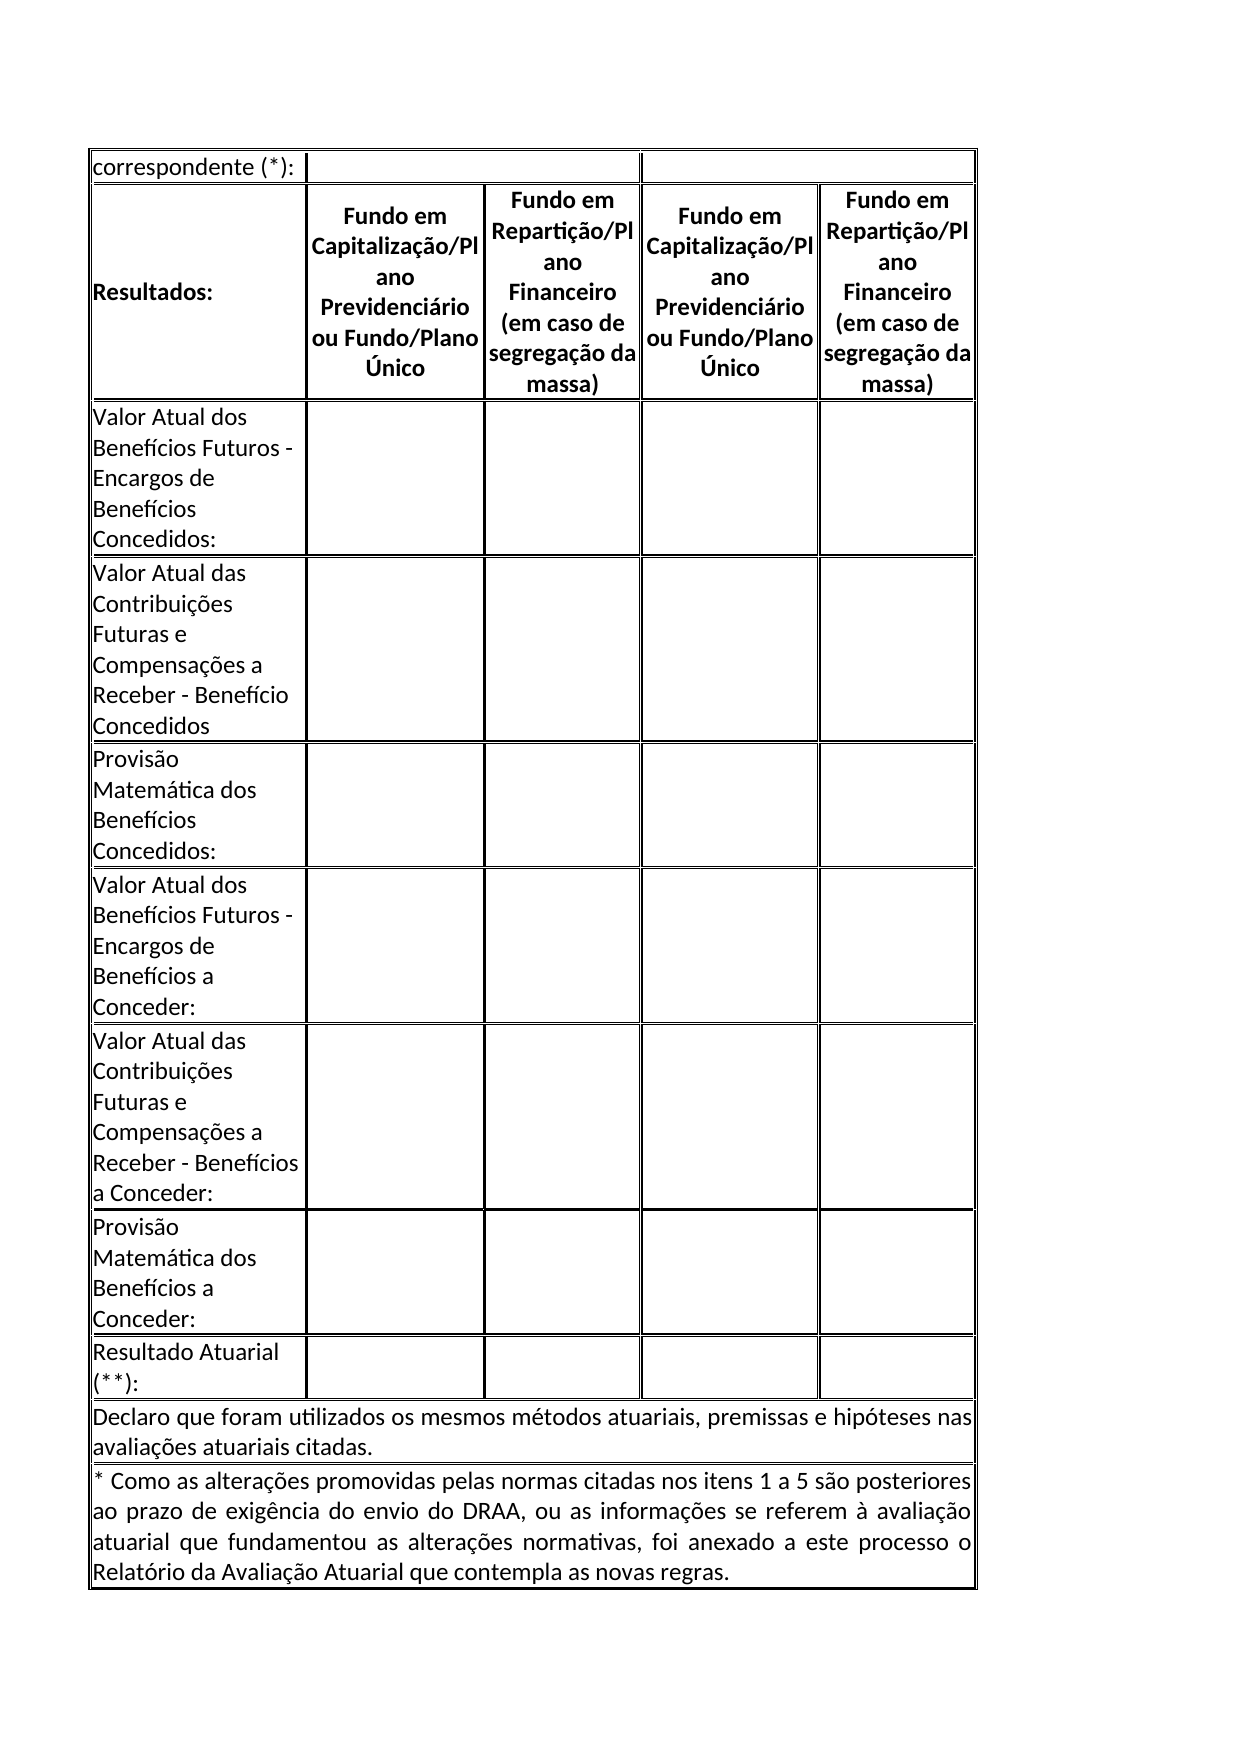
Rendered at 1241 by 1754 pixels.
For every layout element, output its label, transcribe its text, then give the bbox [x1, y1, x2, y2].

table_cell [643, 558, 817, 740]
table_cell Resultado Atuarial (**): [92, 1333, 305, 1397]
table_cell Provisão Matemática dos Benefícios Concedidos: [92, 740, 305, 866]
table_cell [308, 1025, 483, 1208]
table_cell Valor Atual dos Benefícios Futuros - Encargos de Benefícios Concedidos: [92, 398, 305, 554]
table_cell Valor Atual das Contribuições Futuras e Compensações a Receber - Benefícios a Conceder: [90, 1022, 306, 1208]
table_cell [308, 869, 483, 1022]
table_cell [643, 1211, 817, 1333]
table_cell [821, 740, 975, 866]
table_cell Fundo em Repartição/Plano Financeiro (em caso de segregação da massa) [819, 181, 975, 398]
table_cell Resultados: [92, 181, 305, 398]
table_cell [643, 402, 817, 554]
table_cell [819, 866, 976, 1022]
table_cell [643, 744, 817, 866]
table_cell [486, 869, 639, 1022]
table_cell [821, 554, 975, 740]
table_cell [486, 744, 639, 866]
table_cell [486, 558, 639, 740]
table_cell [308, 744, 483, 866]
table_cell [819, 1022, 976, 1208]
table_cell Valor Atual das Contribuições Futuras e Compensações a Receber - Benefício Concedidos [92, 554, 305, 740]
table_cell [643, 869, 817, 1022]
table_cell [486, 1337, 639, 1397]
table_cell Fundo em Capitalização/Plano Previdenciário ou Fundo/Plano Único [308, 185, 483, 398]
table_cell [821, 1208, 976, 1333]
table_cell [308, 1211, 483, 1333]
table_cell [92, 151, 306, 181]
table_cell Provisão Matemática dos Benefícios a Conceder: [90, 1208, 305, 1333]
table_cell [643, 1025, 817, 1208]
table_cell * Como as alterações promovidas pelas normas citadas nos itens 1 a 5 são posteriores ao prazo de exigência do envio do DRAA, ou as informações se referem à avaliação atuarial que fundamentou as alterações normativas, foi anexado a este processo o Relatório da Avaliação Atuarial que contempla as novas regras. [90, 1462, 976, 1587]
table_cell [306, 149, 641, 181]
table_cell Declaro que foram utilizados os mesmos métodos atuariais, premissas e hipóteses nas avaliações atuariais citadas. [92, 1398, 975, 1462]
table_cell [486, 1211, 639, 1333]
table_cell [308, 558, 483, 740]
table_cell [643, 1337, 817, 1397]
table_cell Valor Atual dos Benefícios Futuros - Encargos de Benefícios a Conceder: [90, 866, 306, 1022]
table_cell [486, 1025, 639, 1208]
table_cell [308, 1337, 483, 1397]
table_cell [641, 151, 974, 181]
table_cell [821, 398, 975, 554]
table_cell [308, 402, 483, 554]
table_cell Fundo em Repartição/Plano Financeiro (em caso de segregação da massa) [486, 185, 639, 398]
table_cell [486, 402, 639, 554]
table_cell [821, 1333, 975, 1397]
table_cell Fundo em Capitalização/Plano Previdenciário ou Fundo/Plano Único [643, 185, 817, 398]
